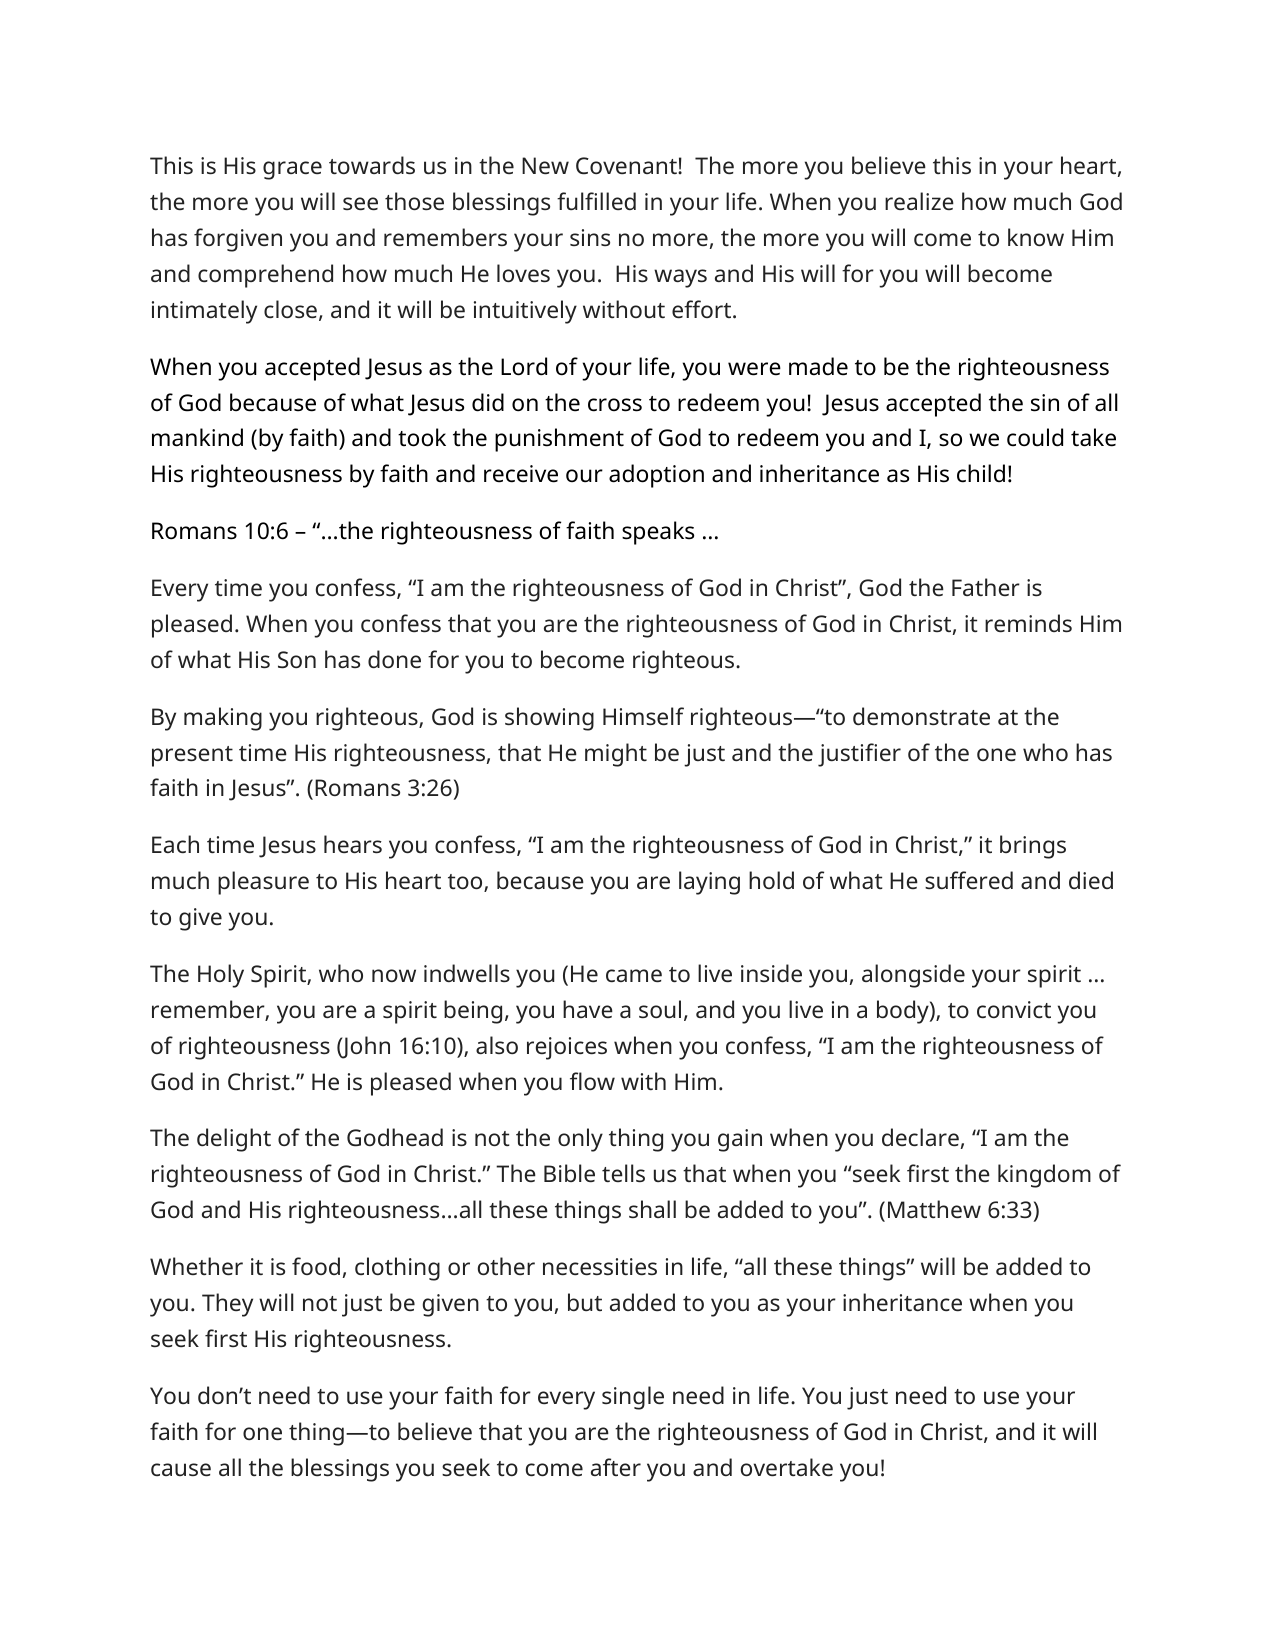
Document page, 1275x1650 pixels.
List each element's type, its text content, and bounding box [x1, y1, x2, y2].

text The Holy Spirit, who now indwells you (He came to live inside you, alongside your spirit … remember, you are a spirit being, you have a soul, and you live in a body), to convict you of righteousness (John 16:10), also rejoices when you confess, “I am the righteousness of God in Christ.” He is pleased when you flow with Him. [150, 958, 1125, 1097]
text Whether it is food, clothing or other necessities in life, “all these things” will be added to you. They will not just be given to you, but added to you as your inheritance when you seek first His righteousness. [150, 1251, 1125, 1354]
text Each time Jesus hears you confess, “I am the righteousness of God in Christ,” it brings much pleasure to His heart too, because you are laying hold of what He suffered and died to give you. [150, 829, 1125, 932]
text Romans 10:6 – “…the righteousness of faith speaks … [150, 515, 1125, 546]
text This is His grace towards us in the New Covenant! The more you believe this in your heart, the more you will see those blessings fulfilled in your life. When you realize how much God has forgiven you and remembers your sins no more, the more you will come to know Him and comprehend how much He loves you. His ways and His will for you will become intimately close, and it will be intuitively without effort. [150, 150, 1125, 325]
text When you accepted Jesus as the Lord of your life, you were made to be the righteousness of God because of what Jesus did on the cross to redeem you! Jesus accepted the sin of all mankind (by faith) and took the punishment of God to redeem you and I, so we could take His righteousness by faith and receive our adoption and inheritance as His child! [150, 351, 1125, 489]
text Every time you confess, “I am the righteousness of God in Christ”, God the Father is pleased. When you confess that you are the righteousness of God in Christ, it reminds Him of what His Son has done for you to become righteous. [150, 572, 1125, 675]
text By making you righteous, God is showing Himself righteous—“to demonstrate at the present time His righteousness, that He might be just and the justifier of the one who has faith in Jesus”. (Romans 3:26) [150, 701, 1125, 804]
text You don’t need to use your faith for every single need in life. You just need to use your faith for one thing—to believe that you are the righteousness of God in Christ, and it will cause all the blessings you seek to come after you and overtake you! [150, 1380, 1125, 1483]
text The delight of the Godhead is not the only thing you gain when you declare, “I am the righteousness of God in Christ.” The Bible tells us that when you “seek first the kingdom of God and His righteousness…all these things shall be added to you”. (Matthew 6:33) [150, 1122, 1125, 1226]
